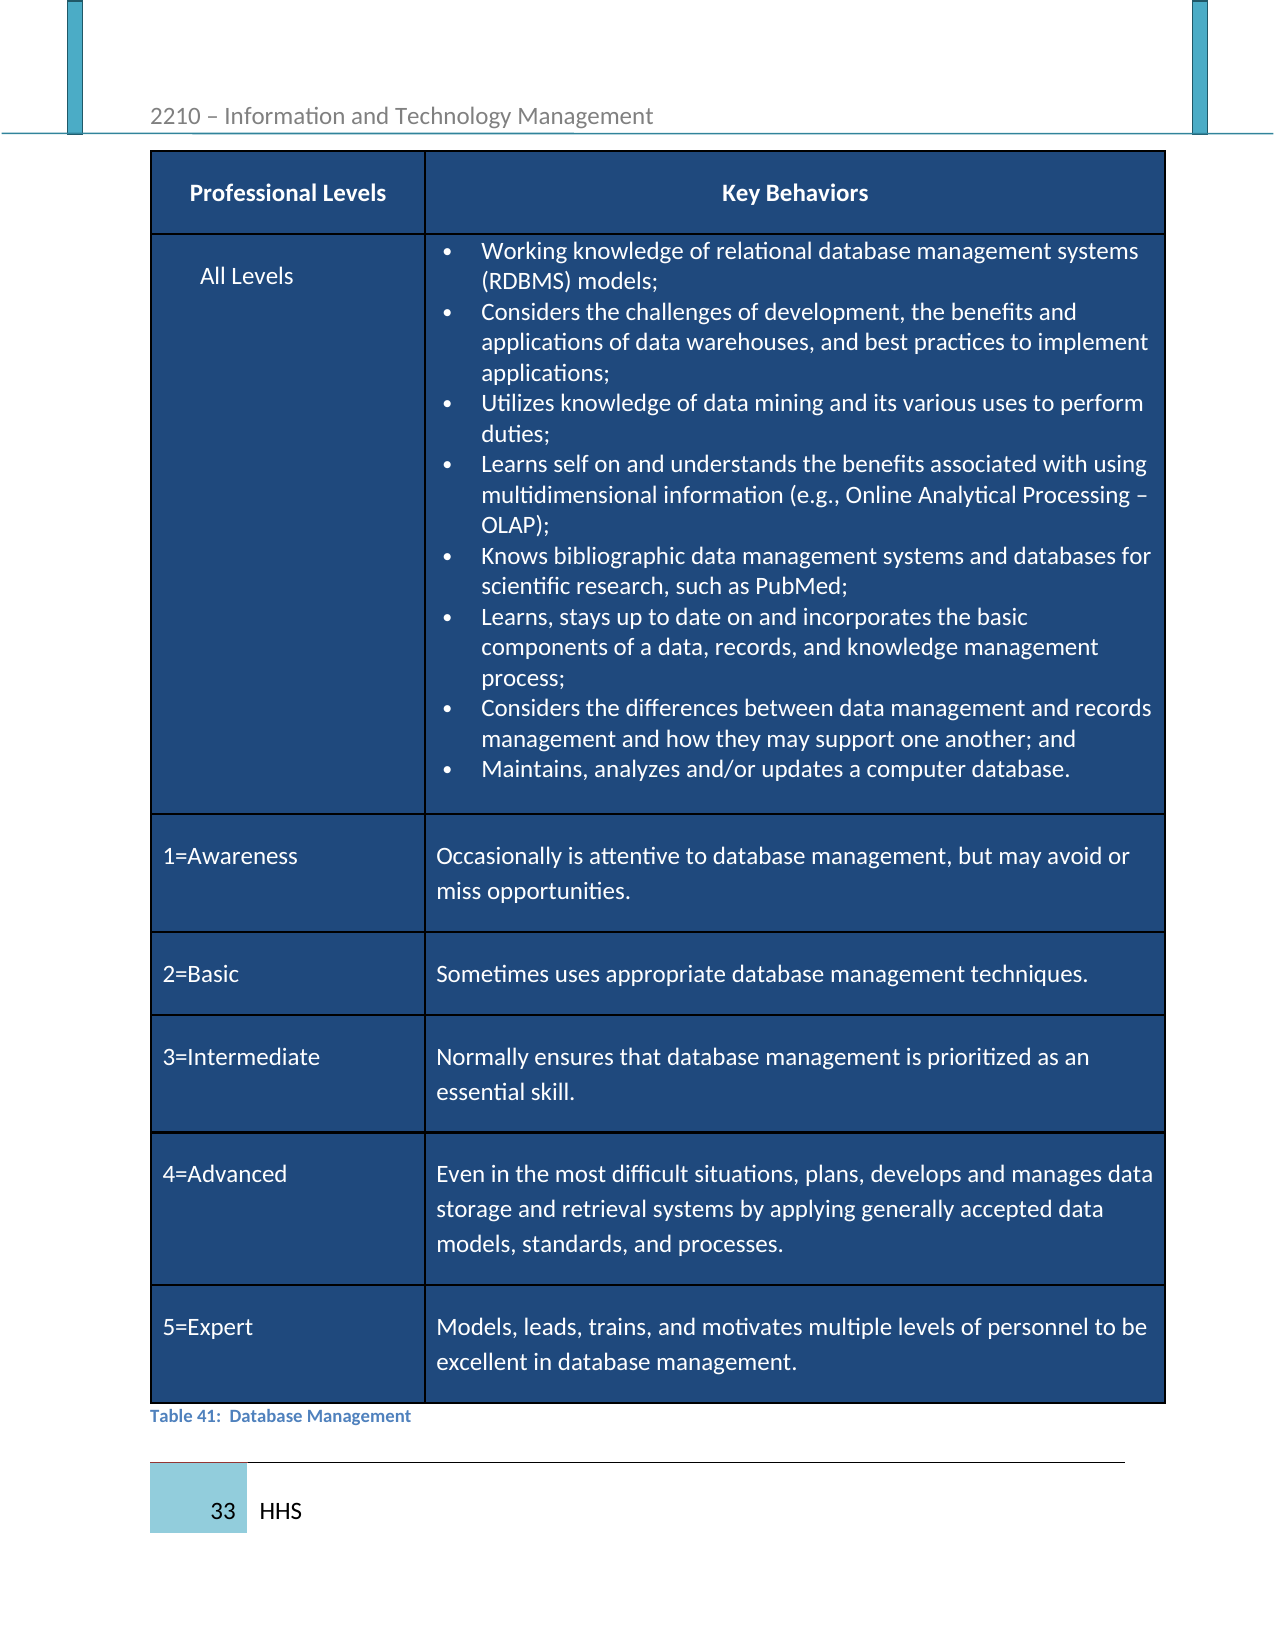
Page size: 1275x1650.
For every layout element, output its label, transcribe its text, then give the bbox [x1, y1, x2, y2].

table_header Key Behaviors [426, 152, 1164, 233]
table_cell Sometimes uses appropriate database management techniques. [426, 933, 1164, 1014]
table_cell Working knowledge of relational database management systems (RDBMS) models; Considers the challenges of development, the benefits and applications of data warehouses, and best practices to implement applications; Utilizes knowledge of data mining and its various uses to perform duties; Learns self on and understands the benefits associated with using multidimensional information (e.g., Online Analytical Processing – OLAP); Knows bibliographic data management systems and databases for scientific research, such as PubMed; Learns, stays up to date on and incorporates the basic components of a data, records, and knowledge management process; Considers the differences between data management and records management and how they may support one another; and Maintains, analyzes and/or updates a computer database. [426, 235, 1164, 813]
table_cell Even in the most difficult situations, plans, develops and manages data storage and retrieval systems by applying generally accepted data models, standards, and processes. [426, 1134, 1164, 1284]
table_cell Models, leads, trains, and motivates multiple levels of personnel to be excellent in database management. [426, 1286, 1164, 1402]
table_cell All Levels [152, 235, 424, 813]
table_cell 2=Basic [152, 933, 424, 1014]
table_cell 1=Awareness [152, 815, 424, 931]
table_cell 5=Expert [152, 1286, 424, 1402]
table_cell Normally ensures that database management is prioritized as an essential skill. [426, 1016, 1164, 1131]
table_cell 4=Advanced [152, 1134, 424, 1284]
table_cell Occasionally is attentive to database management, but may avoid or miss opportunities. [426, 815, 1164, 931]
table_header Professional Levels [152, 152, 424, 233]
table_cell 3=Intermediate [152, 1016, 424, 1131]
